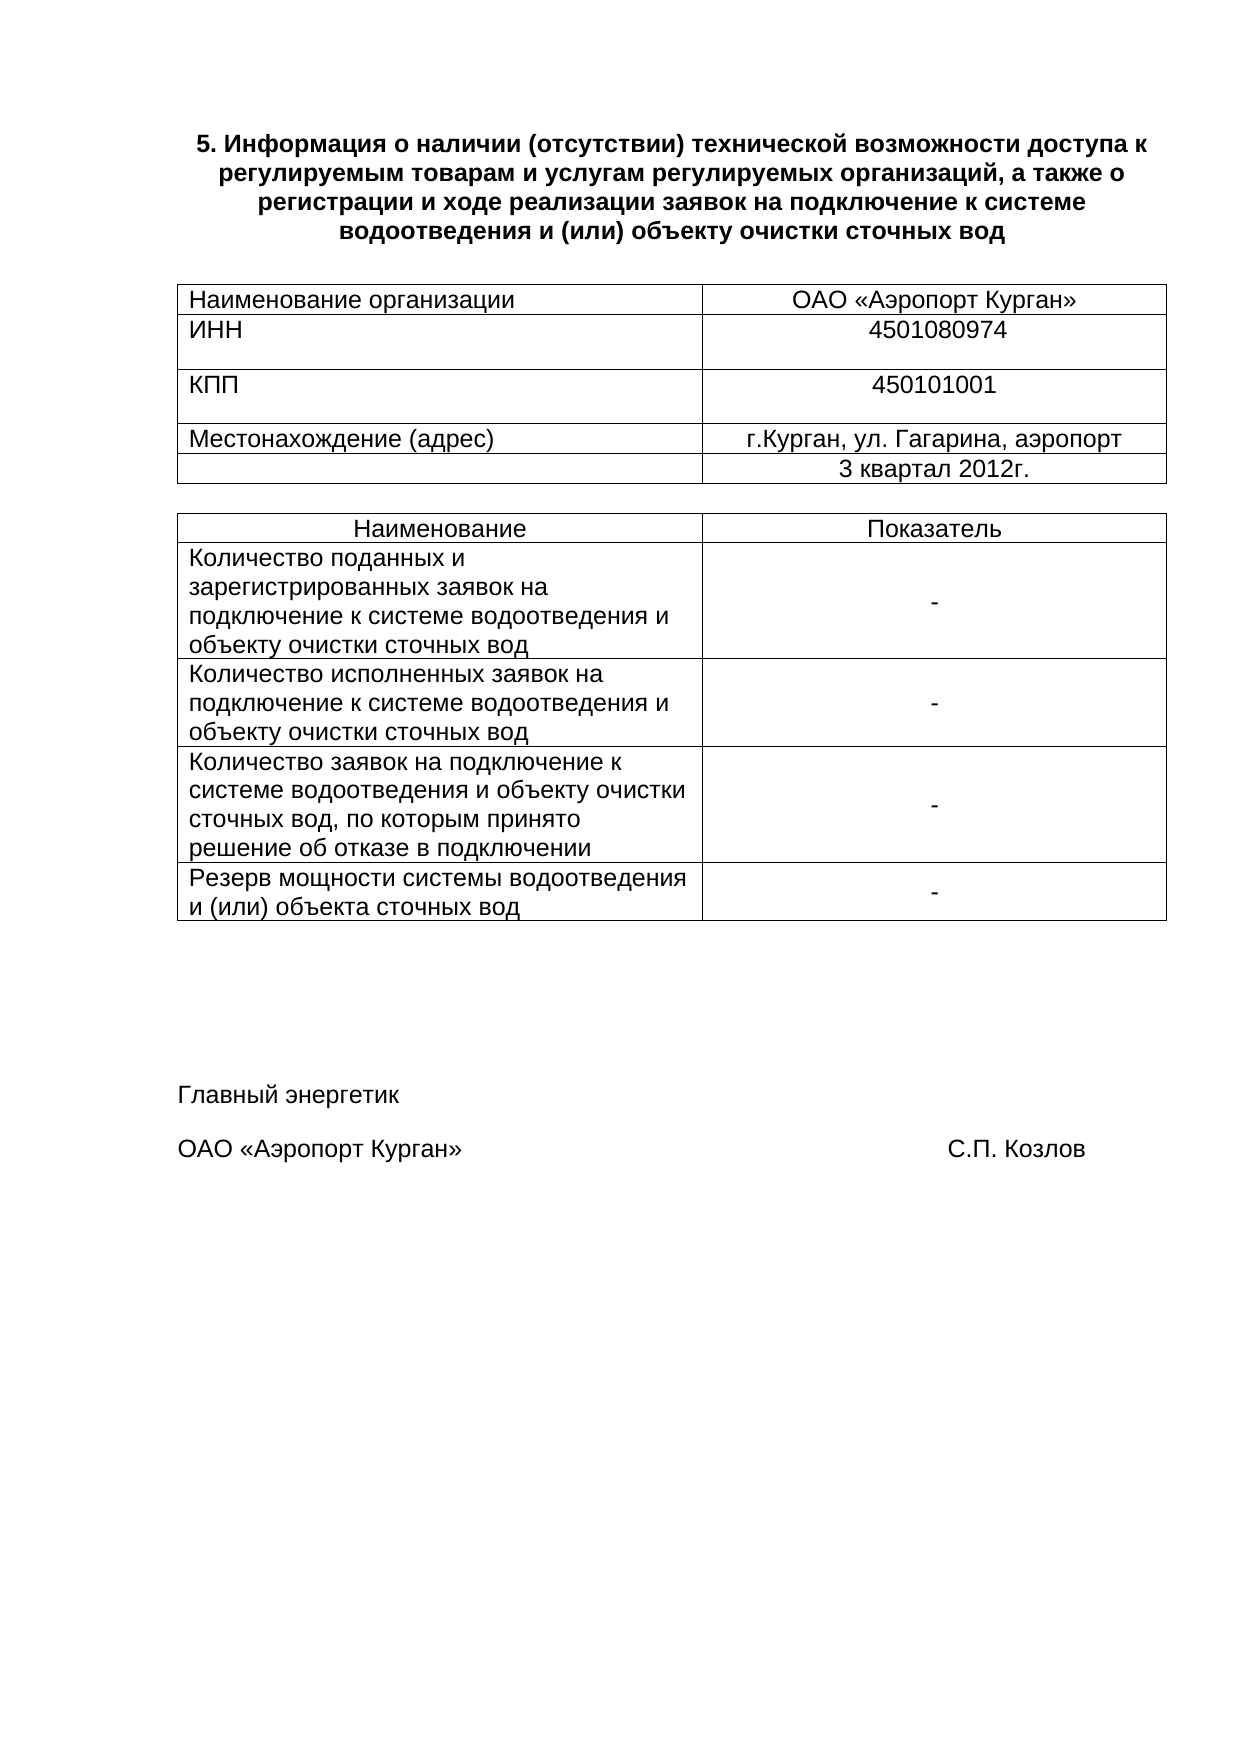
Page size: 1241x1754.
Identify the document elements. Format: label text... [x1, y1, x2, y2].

table_header Наименование [178, 514, 702, 542]
table_cell г.Курган, ул. Гагарина, аэропорт [703, 424, 1166, 453]
table_cell Количество заявок на подключение к системе водоотведения и объекту очистки сточных вод, по которым принято решение об отказе в подключении [178, 747, 702, 862]
table_cell Местонахождение (адрес) [178, 424, 702, 453]
table_cell КПП [178, 370, 702, 423]
table_cell Количество поданных и зарегистрированных заявок на подключение к системе водоотведения и объекту очистки сточных вод [178, 543, 702, 658]
table_cell ОАО «Аэропорт Курган» [703, 285, 1166, 314]
table_header 5. Информация о наличии (отсутствии) технической возможности доступа к регулируемым товарам и услугам регулируемых организаций, а также о регистрации и ходе реализации заявок на подключение к системе водоотведения и (или) объекту очистки сточных вод [177, 118, 1167, 284]
table_cell ИНН [178, 315, 702, 369]
table_cell 4501080974 [703, 315, 1166, 369]
table_cell - [703, 747, 1166, 862]
table_cell Резерв мощности системы водоотведения и (или) объекта сточных вод [178, 863, 702, 920]
table_cell 3 квартал 2012г. [703, 454, 1166, 483]
table_header Показатель [703, 514, 1166, 542]
table_cell - [703, 659, 1166, 746]
text ОАО «Аэропорт Курган» С.П. Козлов [177, 1134, 1152, 1163]
table_cell Наименование организации [178, 285, 702, 314]
table_cell - [703, 543, 1166, 658]
table_cell - [703, 863, 1166, 920]
table_cell Количество исполненных заявок на подключение к системе водоотведения и объекту очистки сточных вод [178, 659, 702, 746]
text Главный энергетик [177, 1080, 1152, 1109]
table_cell [178, 454, 702, 483]
table_cell 450101001 [703, 370, 1166, 423]
